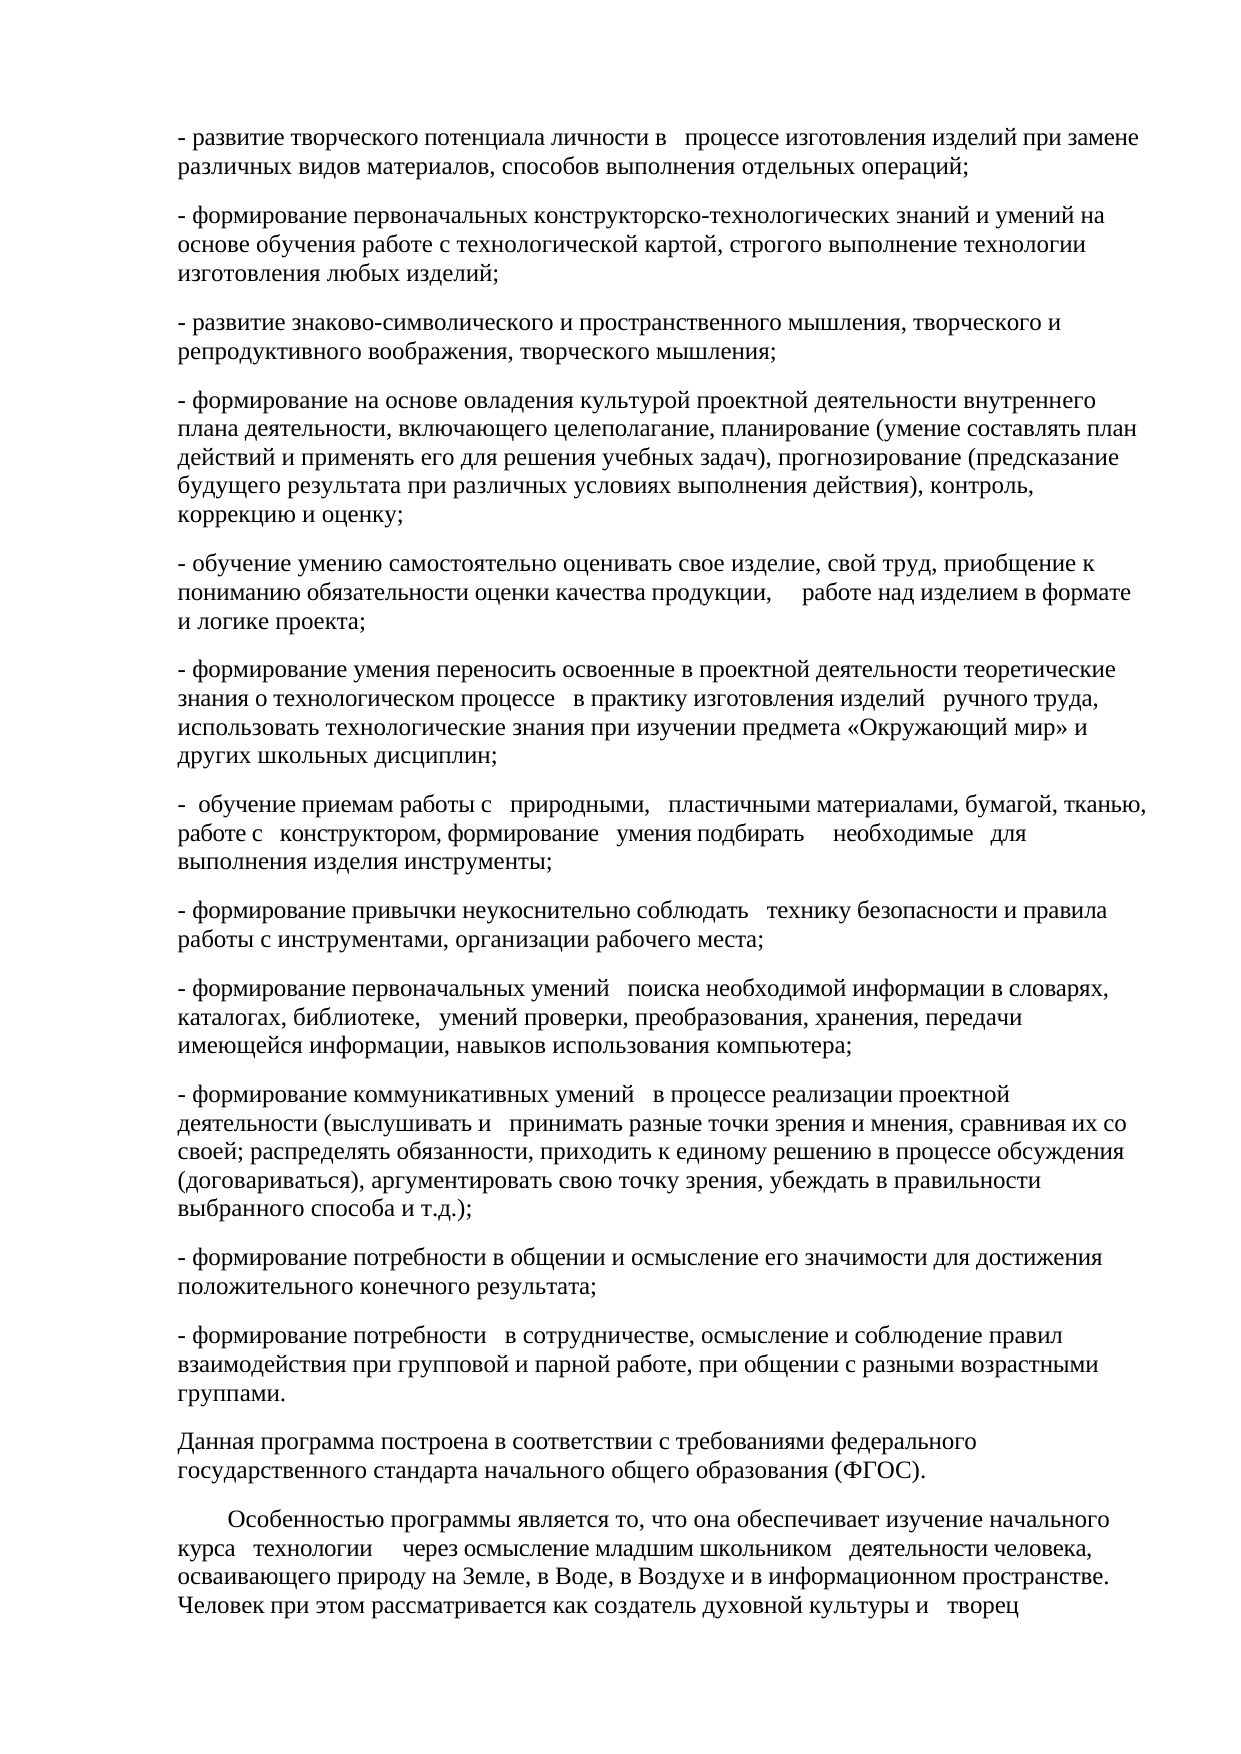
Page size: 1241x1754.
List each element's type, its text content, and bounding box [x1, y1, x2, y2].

list развитие знаково-символического и пространственного мышления, творческого и репродуктивного воображения, творческого мышления; [177, 307, 1072, 365]
list формирование потребности в общении и осмысление его значимости для достижения положительного конечного результата; [177, 1243, 1124, 1301]
list формирование потребности в сотрудничестве, осмысление и соблюдение правил взаимодействия при групповой и парной работе, при общении с разными возрастными группами. [177, 1321, 1124, 1407]
list формирование коммуникативных умений в процессе реализации проектной деятельности (выслушивать и принимать разные точки зрения и мнения, сравнивая их со своей; распределять обязанности, приходить к единому решению в процессе обсуждения (договариваться), аргументировать свою точку зрения, убеждать в правильности выбранного способа и т.д.); [177, 1080, 1150, 1223]
list обучение умению самостоятельно оценивать свое изделие, свой труд, приобщение к пониманию обязательности оценки качества продукции, работе над изделием в формате и логике проекта; [177, 548, 1150, 635]
text - обучение приемам работы с природными, пластичными материалами, бумагой, тканью, работе с конструктором, формирование умения подбирать необходимые для выполнения изделия инструменты; [177, 790, 1150, 875]
list формирование умения переносить освоенные в проектной деятельности теоретические знания о технологическом процессе в практику изготовления изделий ручного труда, использовать технологические знания при изучении предмета «Окружающий мир» и других школьных дисциплин; [177, 655, 1124, 769]
list развитие творческого потенциала личности в процессе изготовления изделий при замене различных видов материалов, способов выполнения отдельных операций; [177, 123, 1150, 181]
list формирование привычки неукоснительно соблюдать технику безопасности и правила работы с инструментами, организации рабочего места; [177, 895, 1124, 953]
list формирование первоначальных конструкторско-технологических знаний и умений на основе обучения работе с технологической картой, строгого выполнение технологии изготовления любых изделий; [177, 201, 1124, 287]
text Данная программа построена в соответствии с требованиями федерального государственного стандарта начального общего образования (ФГОС). [177, 1427, 994, 1484]
list формирование на основе овладения культурой проектной деятельности внутреннего плана деятельности, включающего целеполагание, планирование (умение составлять план действий и применять его для решения учебных задач), прогнозирование (предсказание будущего результата при различных условиях выполнения действия), контроль, коррекцию и оценку; [177, 385, 1150, 528]
list формирование первоначальных умений поиска необходимой информации в словарях, каталогах, библиотеке, умений проверки, преобразования, хранения, передачи имеющейся информации, навыков использования компьютера; [177, 974, 1124, 1059]
text Особенностью программы является то, что она обеспечивает изучение начального курса технологии через осмысление младшим школьником деятельности человека, осваивающего природу на Земле, в Воде, в Воздухе и в информационном пространстве. Человек при этом рассматривается как создатель духовной культуры и творец [177, 1504, 1124, 1619]
